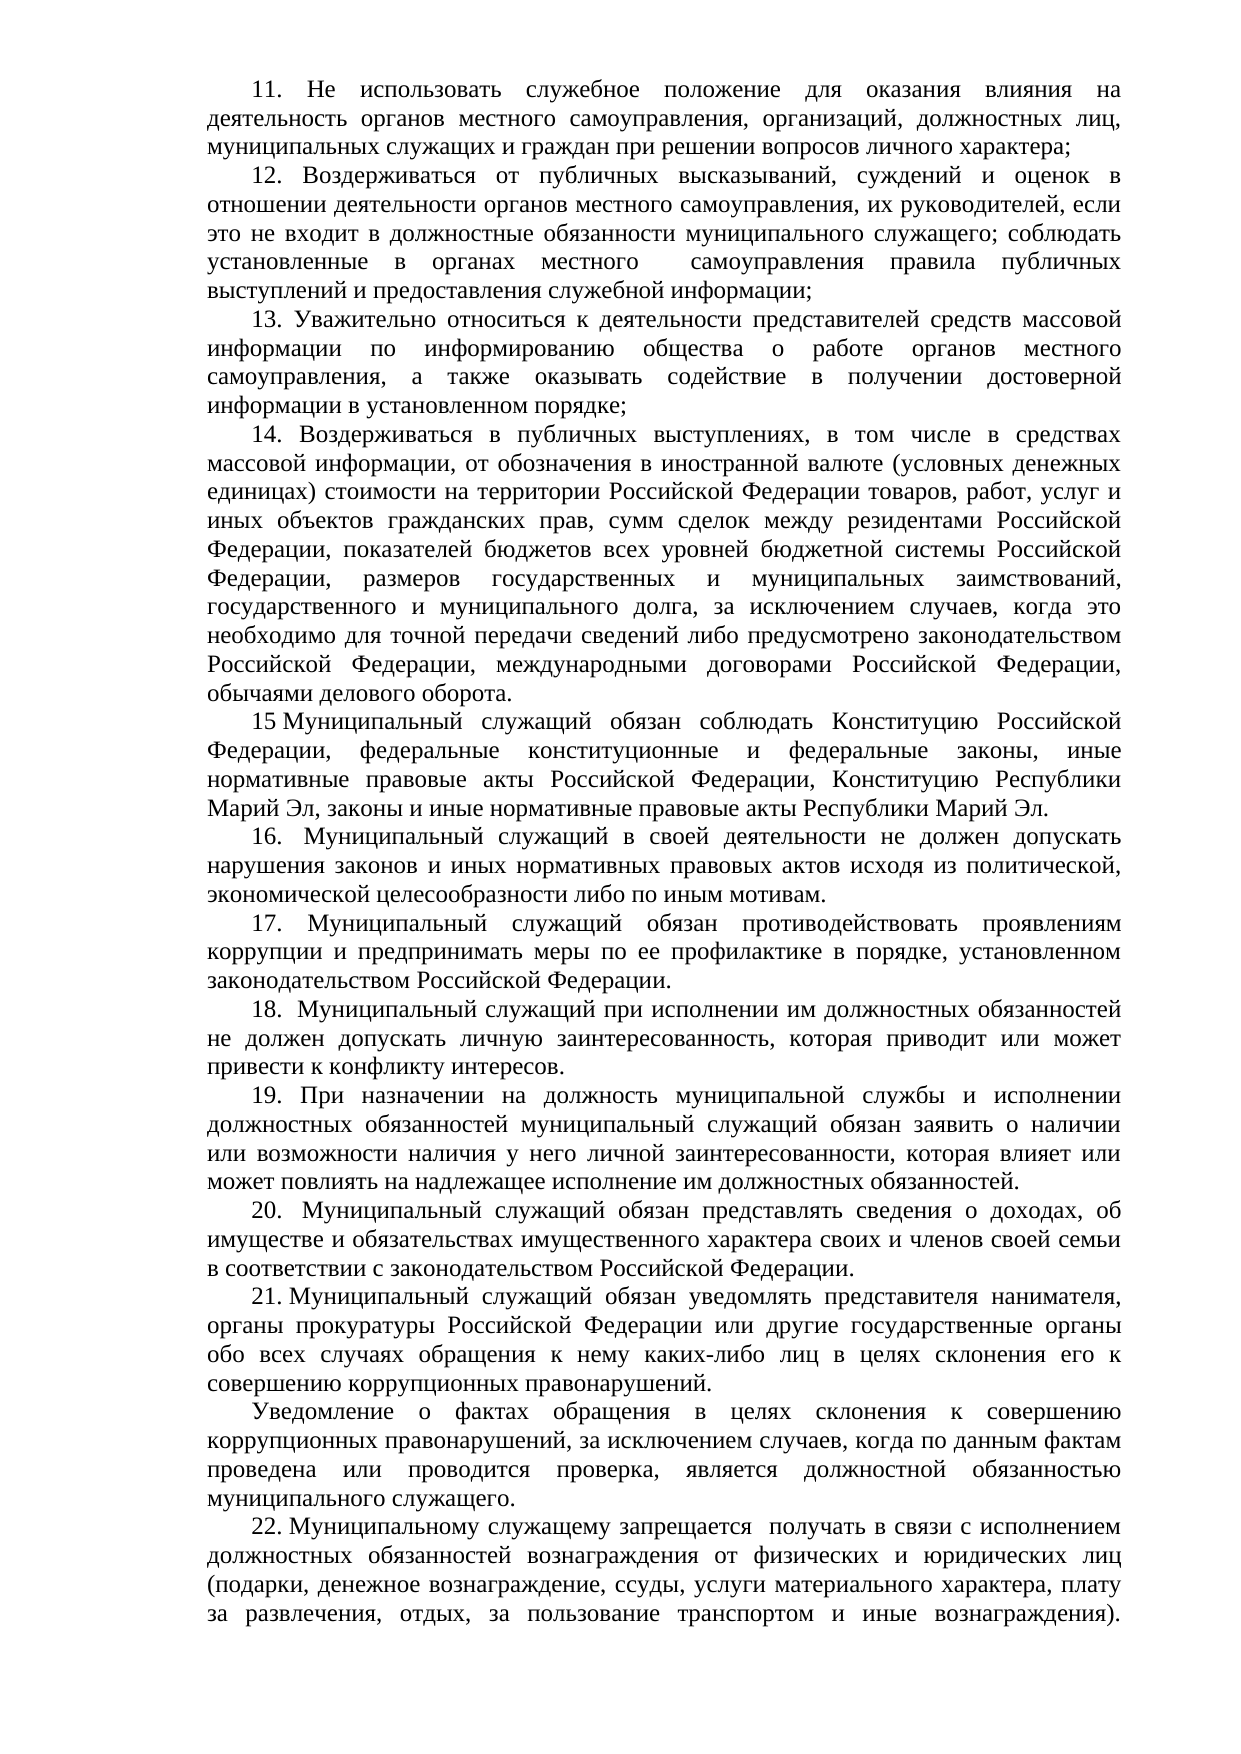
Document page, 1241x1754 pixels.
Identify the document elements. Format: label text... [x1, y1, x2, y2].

text 13. Уважительно относиться к деятельности представителей средств массовой информации по информированию общества о работе органов местного самоуправления, а также оказывать содействие в получении достоверной информации в установленном порядке; [207, 304, 1122, 419]
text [207, 1511, 1122, 1626]
text 16. Муниципальный служащий в своей деятельности не должен допускать нарушения законов и иных нормативных правовых актов исходя из политической, экономической целесообразности либо по иным мотивам. [207, 821, 1122, 908]
text 14. Воздерживаться в публичных выступлениях, в том числе в средствах массовой информации, от обозначения в иностранной валюте (условных денежных единицах) стоимости на территории Российской Федерации товаров, работ, услуг и иных объектов гражданских прав, сумм сделок между резидентами Российской Федерации, показателей бюджетов всех уровней бюджетной системы Российской Федерации, размеров государственных и муниципальных заимствований, государственного и муниципального долга, за исключением случаев, когда это необходимо для точной передачи сведений либо предусмотрено законодательством Российской Федерации, международными договорами Российской Федерации, обычаями делового оборота. [207, 419, 1122, 706]
text 12. Воздерживаться от публичных высказываний, суждений и оценок в отношении деятельности органов местного самоуправления, их руководителей, если это не входит в должностные обязанности муниципального служащего; соблюдать установленные в органах местного самоуправления правила публичных выступлений и предоставления служебной информации; [207, 160, 1122, 304]
text 19. При назначении на должность муниципальной службы и исполнении должностных обязанностей муниципальный служащий обязан заявить о наличии или возможности наличия у него личной заинтересованности, которая влияет или может повлиять на надлежащее исполнение им должностных обязанностей. [207, 1080, 1122, 1195]
text 20. Муниципальный служащий обязан представлять сведения о доходах, об имуществе и обязательствах имущественного характера своих и членов своей семьи в соответствии с законодательством Российской Федерации. [207, 1195, 1122, 1281]
text 17. Муниципальный служащий обязан противодействовать проявлениям коррупции и предпринимать меры по ее профилактике в порядке, установленном законодательством Российской Федерации. [207, 908, 1122, 994]
text 18. Муниципальный служащий при исполнении им должностных обязанностей не должен допускать личную заинтересованность, которая приводит или может привести к конфликту интересов. [207, 994, 1122, 1080]
text Уведомление о фактах обращения в целях склонения к совершению коррупционных правонарушений, за исключением случаев, когда по данным фактам проведена или проводится проверка, является должностной обязанностью муниципального служащего. [207, 1396, 1122, 1511]
text 21. Муниципальный служащий обязан уведомлять представителя нанимателя, органы прокуратуры Российской Федерации или другие государственные органы обо всех случаях обращения к нему каких-либо лиц в целях склонения его к совершению коррупционных правонарушений. [207, 1281, 1122, 1396]
text 11. Не использовать служебное положение для оказания влияния на деятельность органов местного самоуправления, организаций, должностных лиц, муниципальных служащих и граждан при решении вопросов личного характера; [207, 74, 1122, 160]
text 15 Муниципальный служащий обязан соблюдать Конституцию Российской Федерации, федеральные конституционные и федеральные законы, иные нормативные правовые акты Российской Федерации, Конституцию Республики Марий Эл, законы и иные нормативные правовые акты Республики Марий Эл. [207, 706, 1122, 821]
